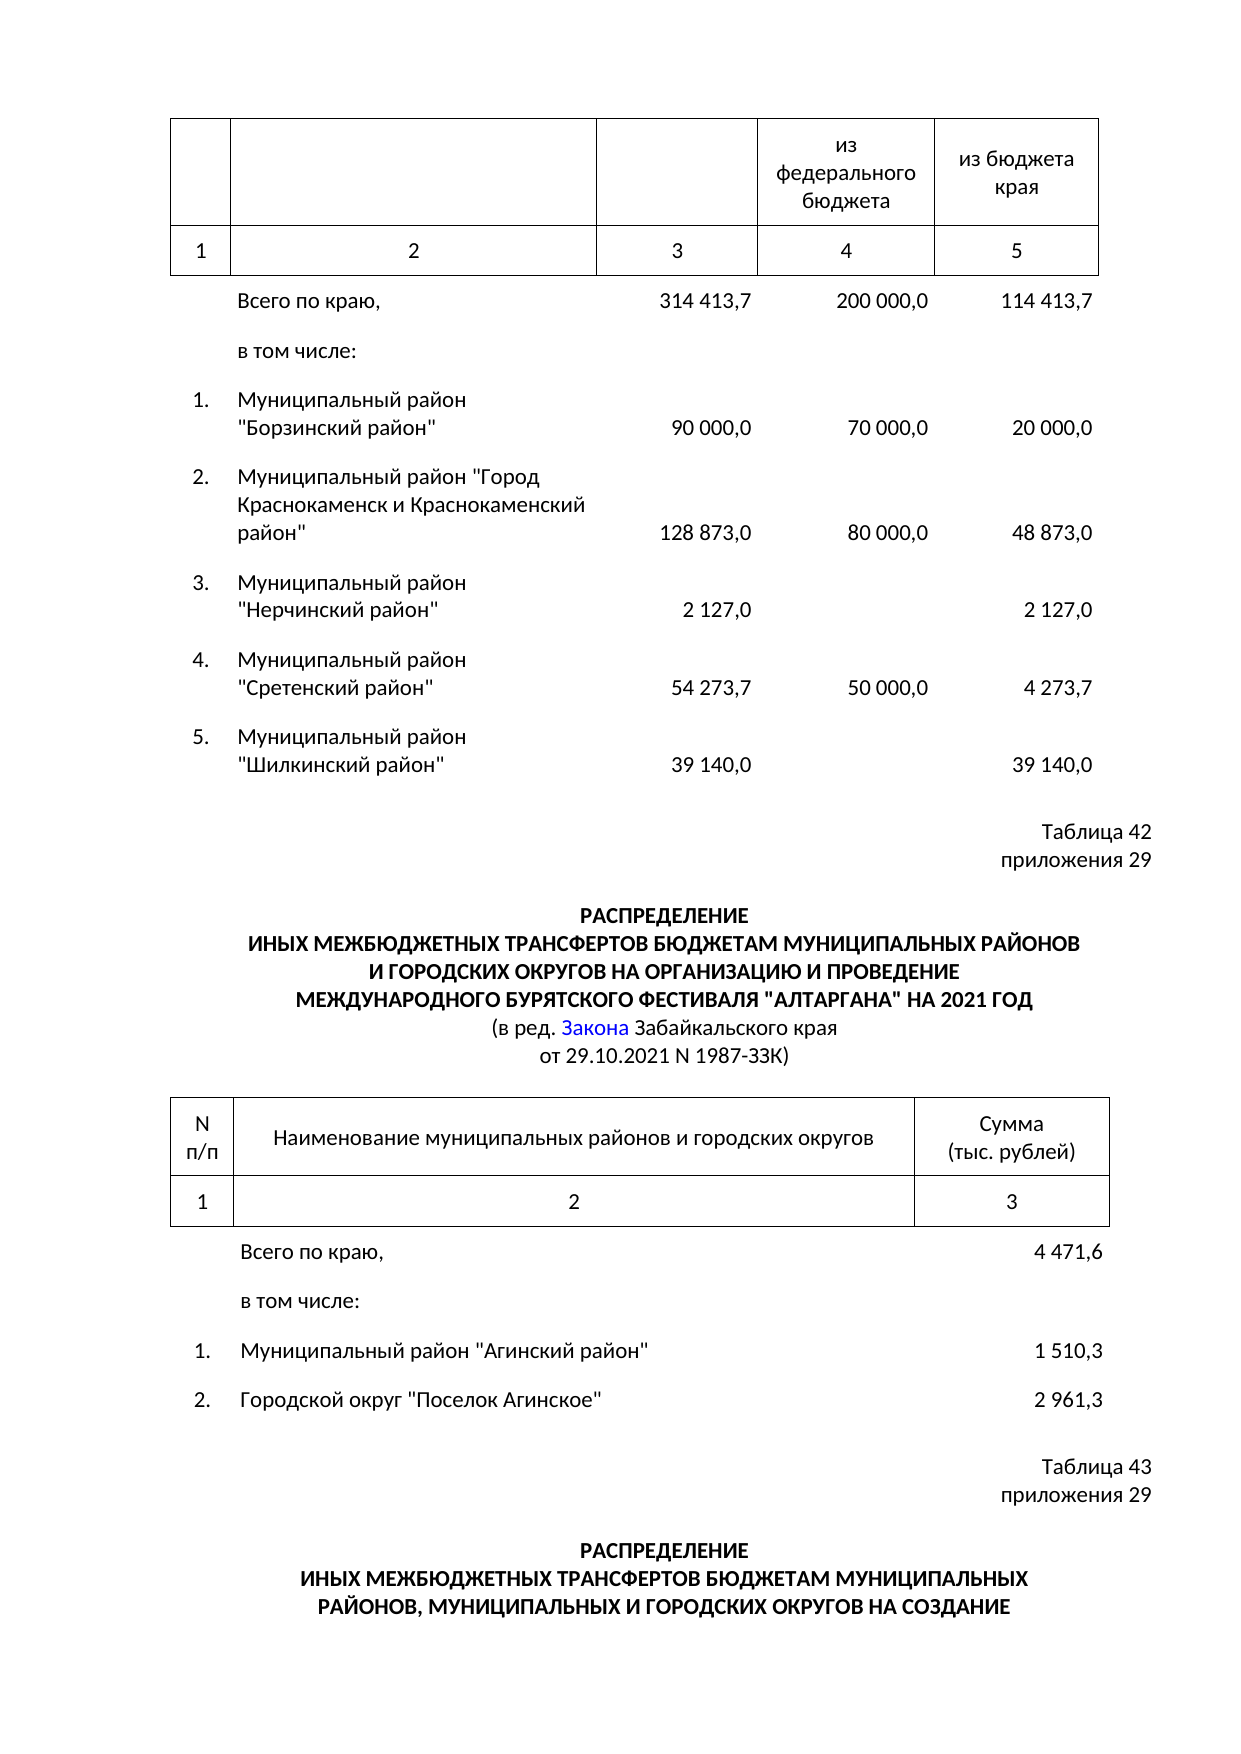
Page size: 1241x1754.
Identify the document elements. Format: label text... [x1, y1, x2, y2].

text Таблица 43 [177, 1452, 1152, 1480]
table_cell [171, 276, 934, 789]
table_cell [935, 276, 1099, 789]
title МЕЖДУНАРОДНОГО БУРЯТСКОГО ФЕСТИВАЛЯ "АЛТАРГАНА" НА 2021 ГОД [177, 985, 1152, 1013]
text (в ред. Закона Забайкальского края [177, 1013, 1152, 1041]
title И ГОРОДСКИХ ОКРУГОВ НА ОРГАНИЗАЦИЮ И ПРОВЕДЕНИЕ [177, 957, 1152, 985]
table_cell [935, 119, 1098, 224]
text от 29.10.2021 N 1987-ЗЗК) [177, 1041, 1152, 1069]
title ИНЫХ МЕЖБЮДЖЕТНЫХ ТРАНСФЕРТОВ БЮДЖЕТАМ МУНИЦИПАЛЬНЫХ [177, 1564, 1152, 1592]
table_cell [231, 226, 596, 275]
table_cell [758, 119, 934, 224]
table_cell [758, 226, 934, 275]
title РАЙОНОВ, МУНИЦИПАЛЬНЫХ И ГОРОДСКИХ ОКРУГОВ НА СОЗДАНИЕ [177, 1592, 1152, 1620]
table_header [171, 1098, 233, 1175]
text приложения 29 [177, 845, 1152, 873]
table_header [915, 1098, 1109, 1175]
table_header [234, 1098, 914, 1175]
text Таблица 42 [177, 817, 1152, 845]
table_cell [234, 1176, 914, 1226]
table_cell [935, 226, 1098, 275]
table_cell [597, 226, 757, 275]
title ИНЫХ МЕЖБЮДЖЕТНЫХ ТРАНСФЕРТОВ БЮДЖЕТАМ МУНИЦИПАЛЬНЫХ РАЙОНОВ [177, 929, 1152, 957]
title РАСПРЕДЕЛЕНИЕ [177, 901, 1152, 929]
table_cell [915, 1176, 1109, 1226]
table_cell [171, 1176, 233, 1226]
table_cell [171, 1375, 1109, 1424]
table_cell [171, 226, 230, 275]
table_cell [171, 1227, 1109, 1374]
text приложения 29 [177, 1480, 1152, 1508]
title РАСПРЕДЕЛЕНИЕ [177, 1536, 1152, 1564]
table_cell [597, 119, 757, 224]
